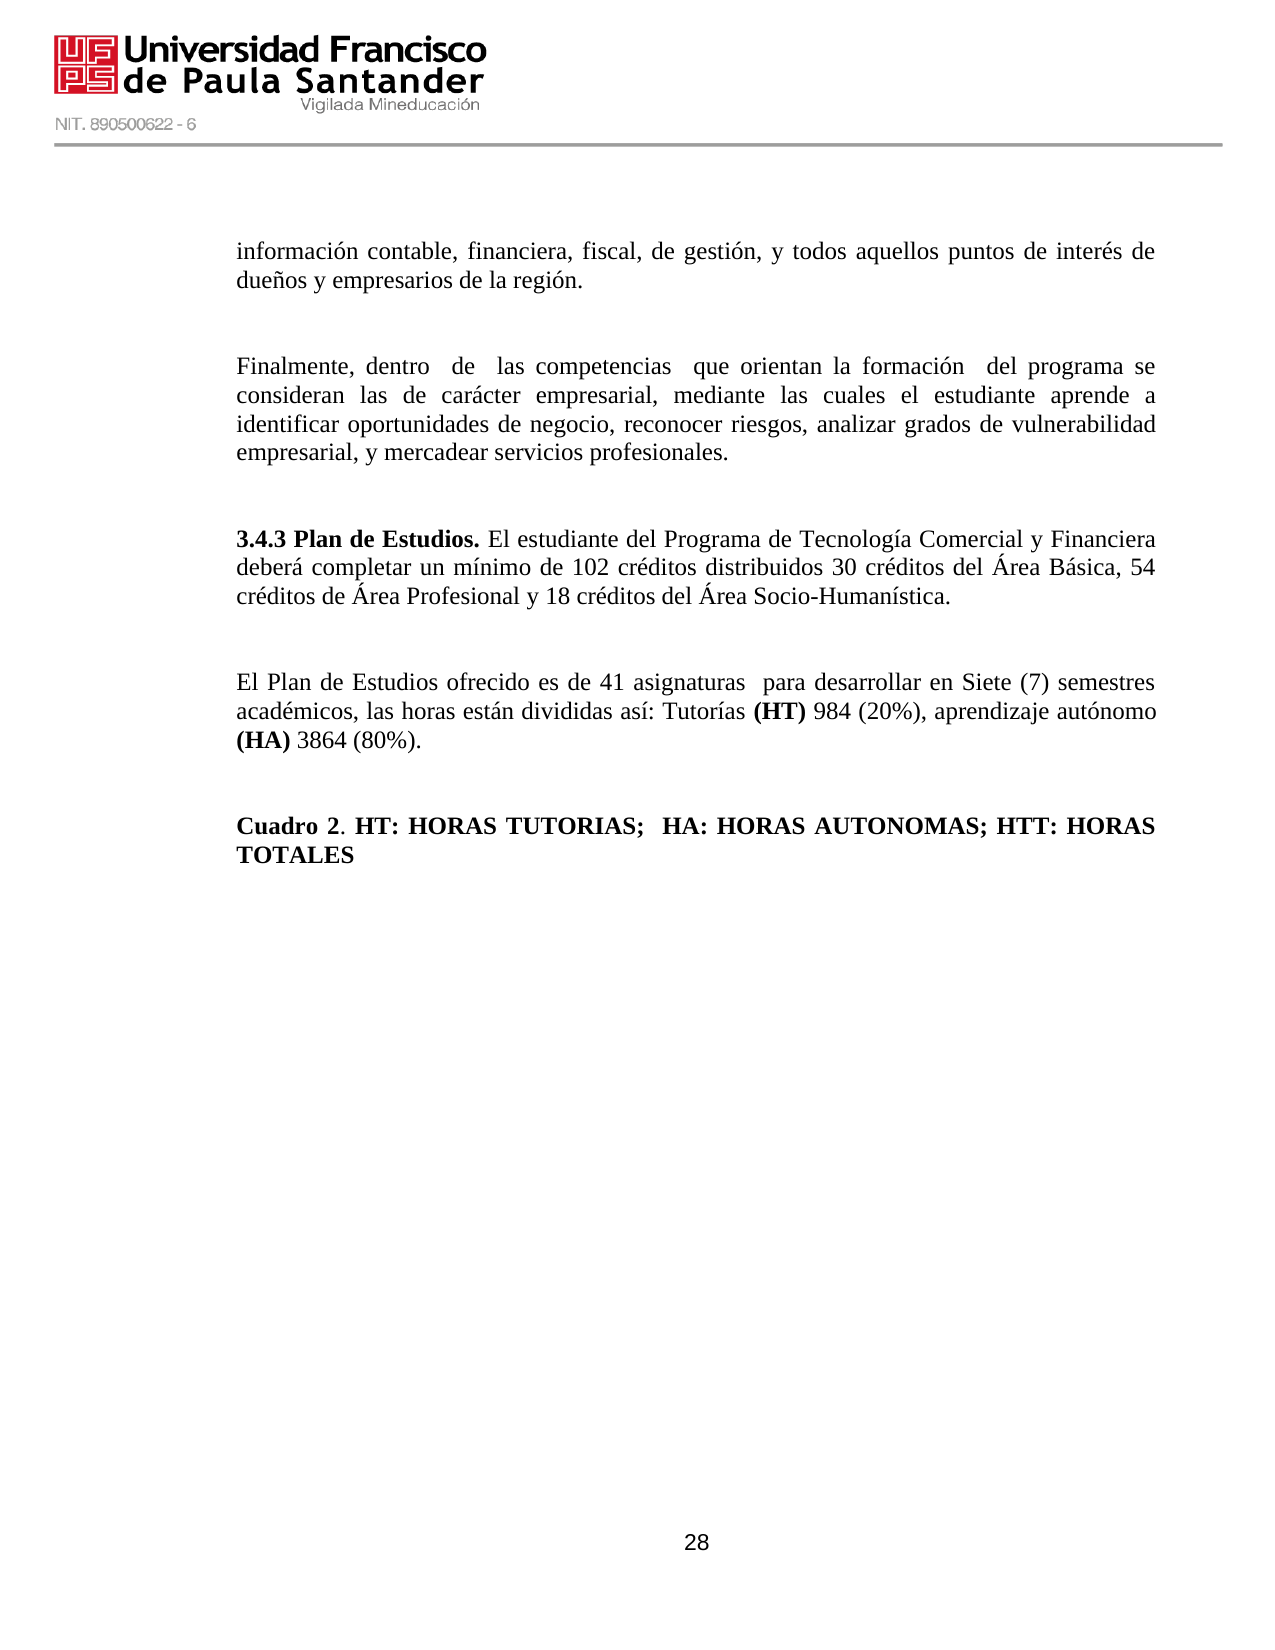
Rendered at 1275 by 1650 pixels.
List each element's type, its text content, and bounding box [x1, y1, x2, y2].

text Finalmente, dentro de las competencias que orientan la formación del programa se consideran las de carácter empresarial, mediante las cuales el estudiante aprende a identificar oportunidades de negocio, reconocer riesgos, analizar grados de vulnerabilidad empresarial, y mercadear servicios profesionales. [236, 351, 1157, 466]
text El Plan de Estudios ofrecido es de 41 asignaturas para desarrollar en Siete (7) semestres académicos, las horas están divididas así: Tutorías (HT) 984 (20%), aprendizaje autónomo (HA) 3864 (80%). [236, 667, 1157, 754]
text 3.4.3 Plan de Estudios. El estudiante del Programa de Tecnología Comercial y Financiera deberá completar un mínimo de 102 créditos distribuidos 30 créditos del Área Básica, 54 créditos de Área Profesional y 18 créditos del Área Socio-Humanística. [236, 524, 1157, 610]
text Cuadro 2. HT: HORAS TUTORIAS; HA: HORAS AUTONOMAS; HTT: HORAS TOTALES [236, 811, 1157, 869]
picture [25, 11, 1250, 167]
